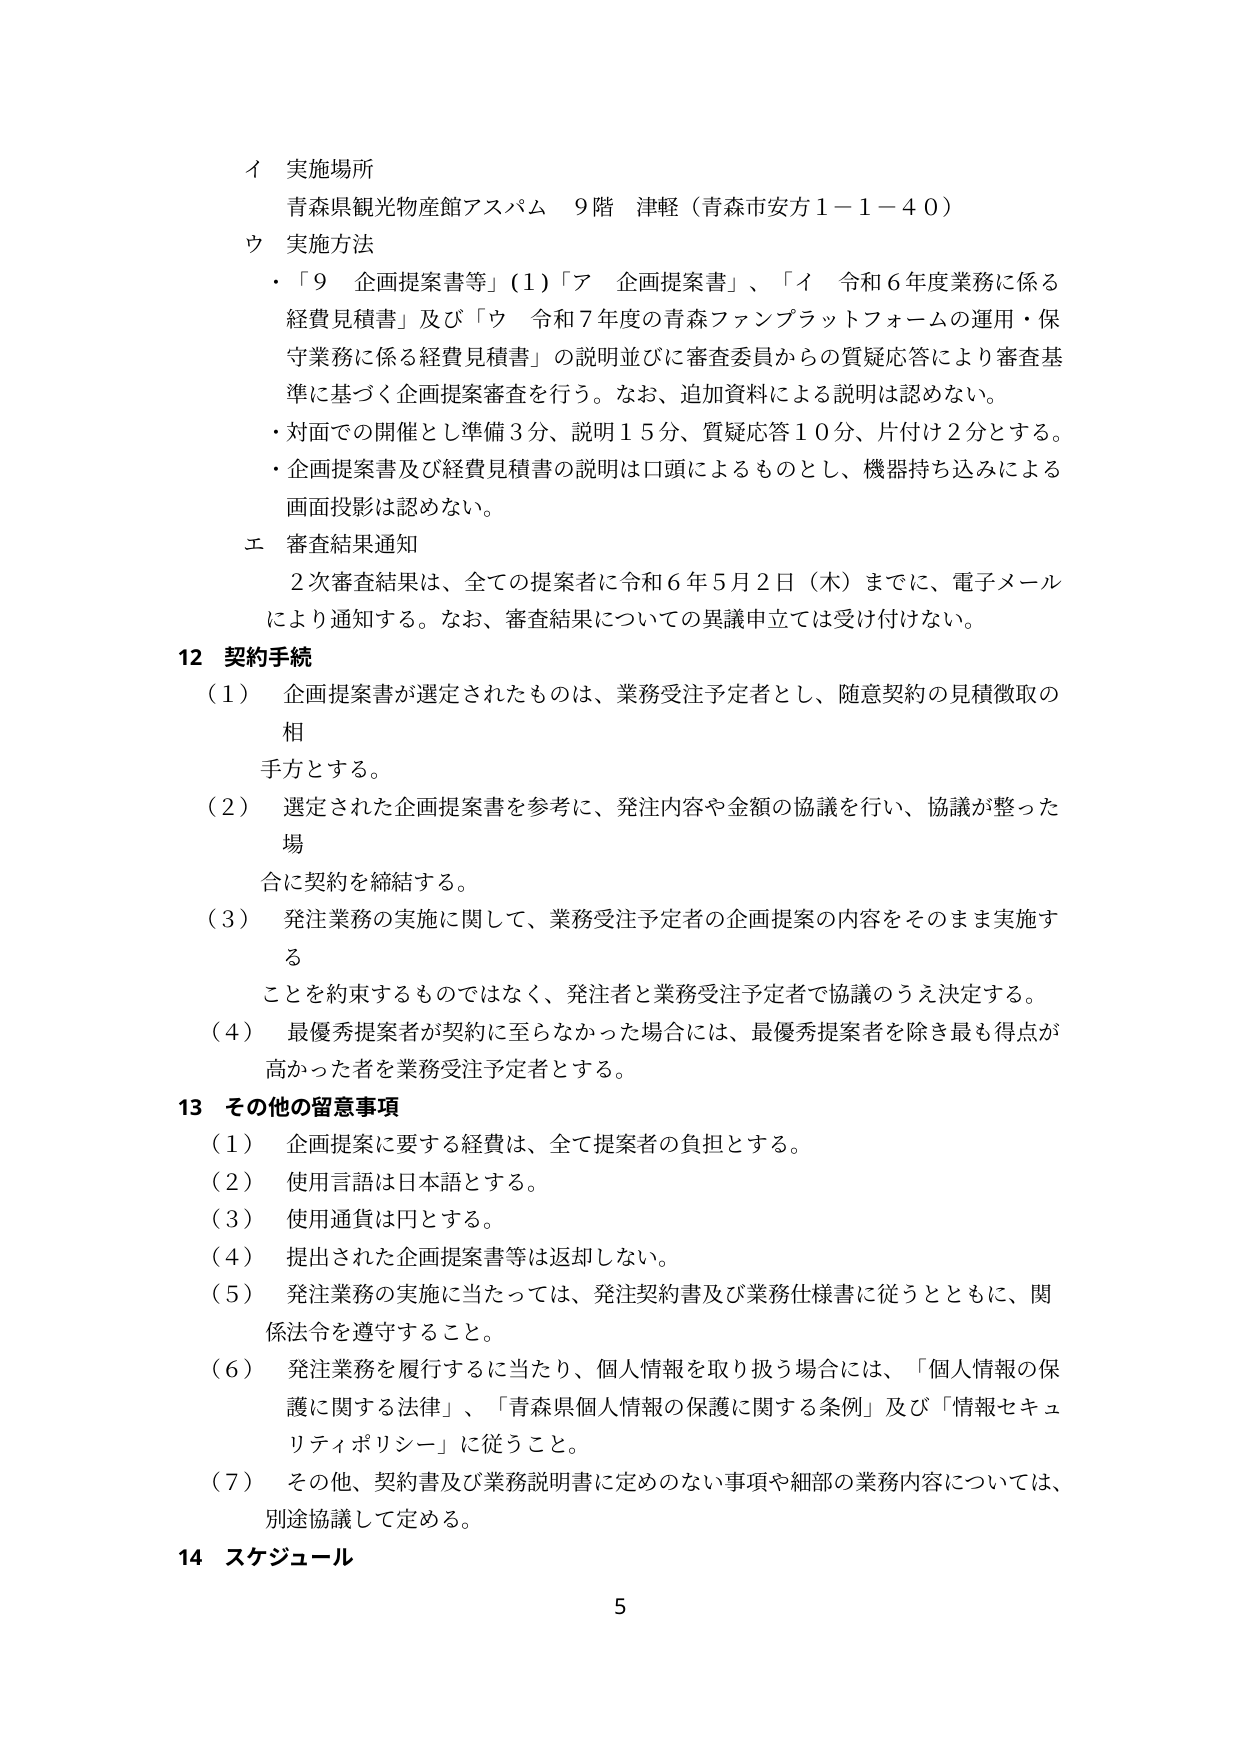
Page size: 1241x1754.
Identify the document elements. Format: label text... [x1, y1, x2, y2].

text エ 審査結果通知 [177, 524, 1063, 562]
text （４） 提出された企画提案書等は返却しない。 [199, 1237, 1063, 1274]
text 係法令を遵守すること。 [265, 1312, 1063, 1349]
text 13 その他の留意事項 [177, 1087, 1063, 1124]
text （６） 発注業務を履行するに当たり、個人情報を取り扱う場合には、「個人情報の保護に関する法律」、「青森県個人情報の保護に関する条例」及び「情報セキュリティポリシー」に従うこと。 [199, 1349, 1063, 1462]
text 合に契約を締結する。 [260, 862, 1063, 899]
text 12 契約手続 [177, 637, 1063, 674]
text （７） その他、契約書及び業務説明書に定めのない事項や細部の業務内容については、 [177, 1462, 1063, 1499]
text 別途協議して定める。 [265, 1499, 1063, 1537]
text 14 スケジュール [177, 1537, 1063, 1574]
text （１） 企画提案に要する経費は、全て提案者の負担とする。 [177, 1124, 1063, 1162]
text ・対面での開催とし準備３分、説明１５分、質疑応答１０分、片付け２分とする。 [265, 412, 1063, 449]
text （１） 企画提案書が選定されたものは、業務受注予定者とし、随意契約の見積徴取の相 [195, 674, 1063, 749]
text （２） 選定された企画提案書を参考に、発注内容や金額の協議を行い、協議が整った場 [195, 787, 1063, 862]
text （５） 発注業務の実施に当たっては、発注契約書及び業務仕様書に従うとともに、関 [199, 1274, 1063, 1312]
text （２） 使用言語は日本語とする。 [177, 1162, 1063, 1199]
text （３） 発注業務の実施に関して、業務受注予定者の企画提案の内容をそのまま実施する [195, 899, 1063, 974]
text 手方とする。 [260, 749, 1063, 787]
text 青森県観光物産館アスパム ９階 津軽（青森市安方１－１－４０） [177, 187, 1063, 224]
text イ 実施場所 [177, 149, 1063, 187]
text ことを約束するものではなく、発注者と業務受注予定者で協議のうえ決定する。 [260, 974, 1063, 1012]
text （３） 使用通貨は円とする。 [177, 1199, 1063, 1237]
text ・「９ 企画提案書等」(１)「ア 企画提案書」、「イ 令和６年度業務に係る経費見積書」及び「ウ 令和７年度の青森ファンプラットフォームの運用・保守業務に係る経費見積書」の説明並びに審査委員からの質疑応答により審査基準に基づく企画提案審査を行う。なお、追加資料による説明は認めない。 [265, 262, 1063, 412]
text ・企画提案書及び経費見積書の説明は口頭によるものとし、機器持ち込みによる画面投影は認めない。 [265, 449, 1063, 524]
text ２次審査結果は、全ての提案者に令和６年５月２日（木）までに、電子メールにより通知する。なお、審査結果についての異議申立ては受け付けない。 [265, 562, 1063, 637]
text ウ 実施方法 [177, 224, 1063, 262]
text （４） 最優秀提案者が契約に至らなかった場合には、最優秀提案者を除き最も得点が高かった者を業務受注予定者とする。 [177, 1012, 1063, 1087]
